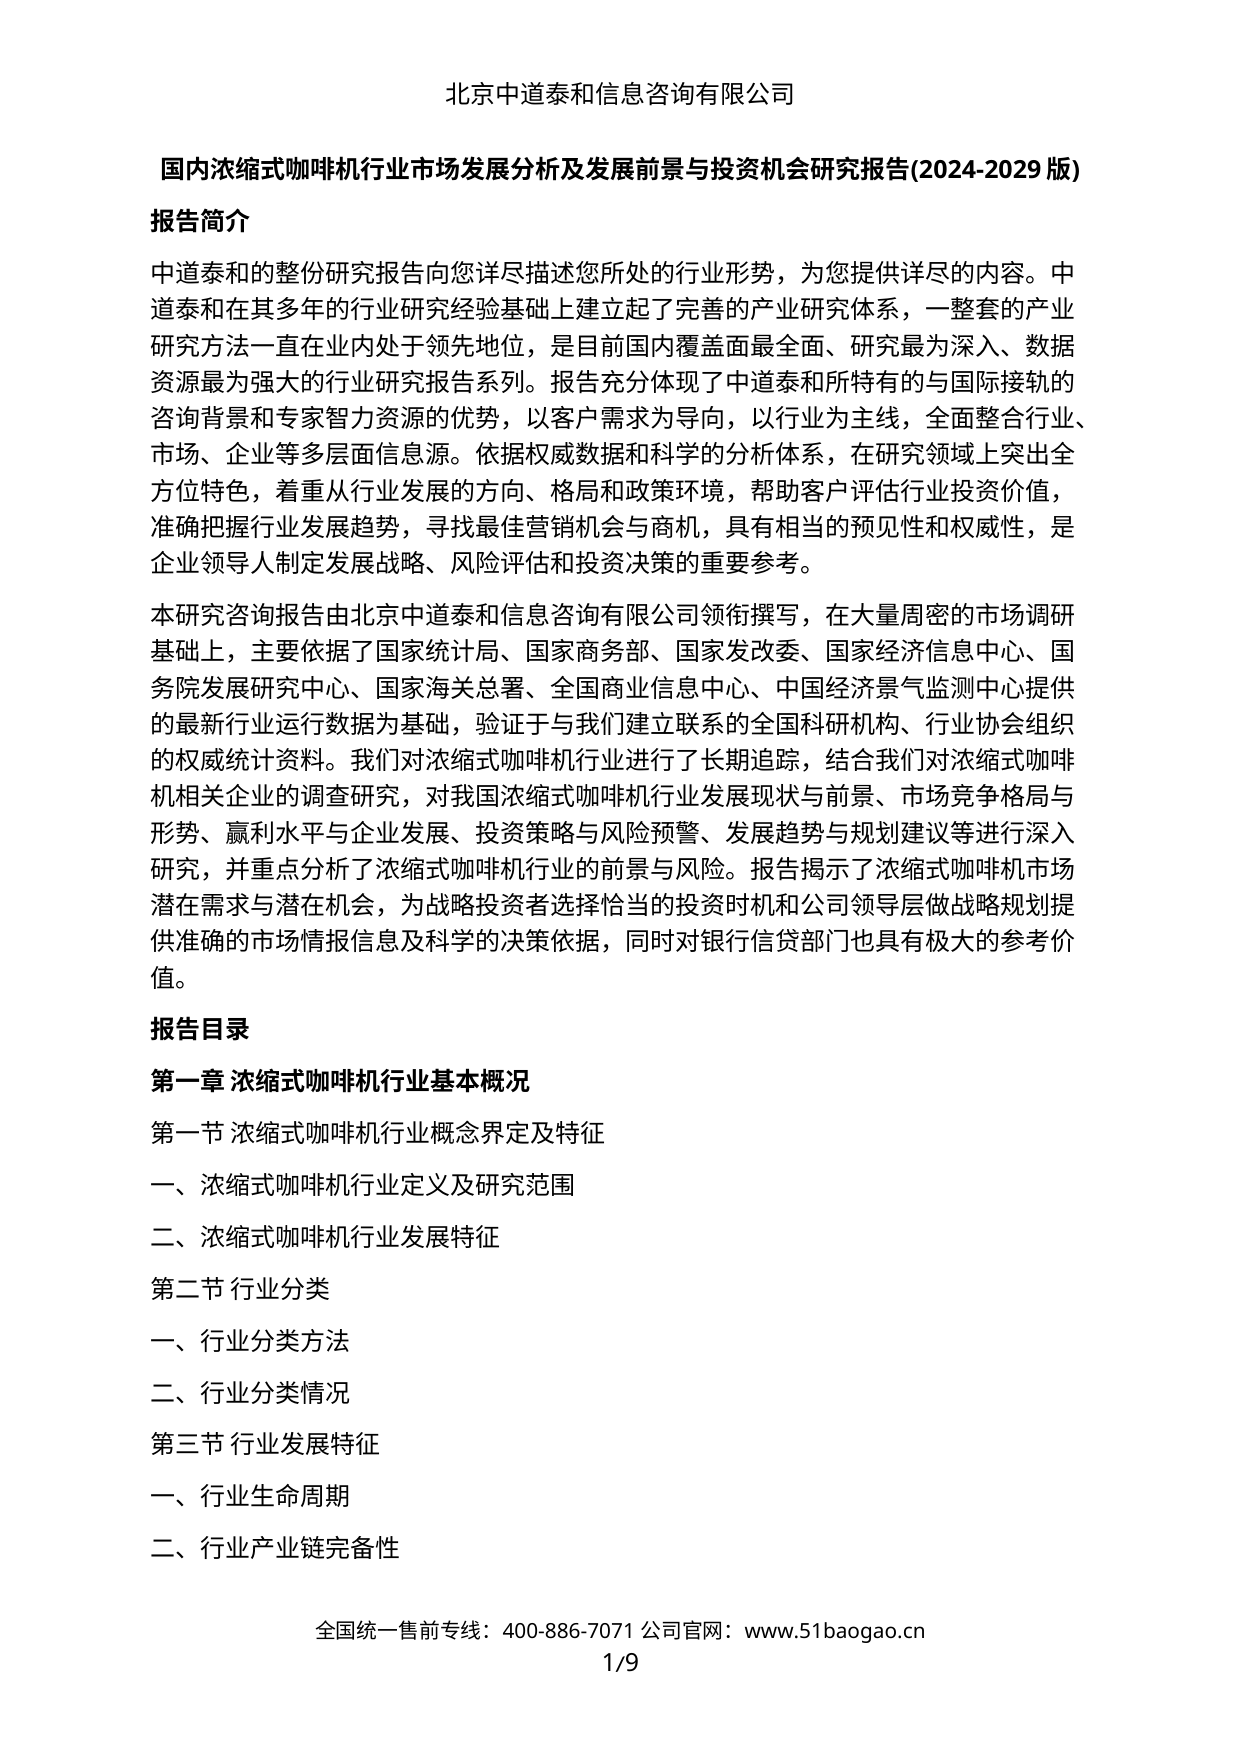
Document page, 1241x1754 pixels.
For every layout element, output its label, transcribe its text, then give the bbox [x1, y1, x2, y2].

text 二、行业分类情况 [150, 1373, 1090, 1409]
text 第一节 浓缩式咖啡机行业概念界定及特征 [150, 1114, 1090, 1150]
text 第二节 行业分类 [150, 1269, 1090, 1306]
text 报告目录 [150, 1010, 1090, 1046]
text 二、浓缩式咖啡机行业发展特征 [150, 1217, 1090, 1254]
text 报告简介 [150, 202, 1090, 238]
text 一、行业生命周期 [150, 1477, 1090, 1513]
text 一、浓缩式咖啡机行业定义及研究范围 [150, 1166, 1090, 1202]
text 国内浓缩式咖啡机行业市场发展分析及发展前景与投资机会研究报告(2024-2029版) [150, 150, 1090, 186]
text 二、行业产业链完备性 [150, 1529, 1090, 1565]
text 第一章 浓缩式咖啡机行业基本概况 [150, 1062, 1090, 1098]
text 本研究咨询报告由北京中道泰和信息咨询有限公司领衔撰写，在大量周密的市场调研基础上，主要依据了国家统计局、国家商务部、国家发改委、国家经济信息中心、国务院发展研究中心、国家海关总署、全国商业信息中心、中国经济景气监测中心提供的最新行业运行数据为基础，验证于与我们建立联系的全国科研机构、行业协会组织的权威统计资料。我们对浓缩式咖啡机行业进行了长期追踪，结合我们对浓缩式咖啡机相关企业的调查研究，对我国浓缩式咖啡机行业发展现状与前景、市场竞争格局与形势、赢利水平与企业发展、投资策略与风险预警、发展趋势与规划建议等进行深入研究，并重点分析了浓缩式咖啡机行业的前景与风险。报告揭示了浓缩式咖啡机市场潜在需求与潜在机会，为战略投资者选择恰当的投资时机和公司领导层做战略规划提供准确的市场情报信息及科学的决策依据，同时对银行信贷部门也具有极大的参考价值。 [150, 596, 1090, 994]
text 第三节 行业发展特征 [150, 1425, 1090, 1461]
text 中道泰和的整份研究报告向您详尽描述您所处的行业形势，为您提供详尽的内容。中道泰和在其多年的行业研究经验基础上建立起了完善的产业研究体系，一整套的产业研究方法一直在业内处于领先地位，是目前国内覆盖面最全面、研究最为深入、数据资源最为强大的行业研究报告系列。报告充分体现了中道泰和所特有的与国际接轨的咨询背景和专家智力资源的优势，以客户需求为导向，以行业为主线，全面整合行业、市场、企业等多层面信息源。依据权威数据和科学的分析体系，在研究领域上突出全方位特色，着重从行业发展的方向、格局和政策环境，帮助客户评估行业投资价值，准确把握行业发展趋势，寻找最佳营销机会与商机，具有相当的预见性和权威性，是企业领导人制定发展战略、风险评估和投资决策的重要参考。 [150, 254, 1090, 580]
text 一、行业分类方法 [150, 1321, 1090, 1357]
